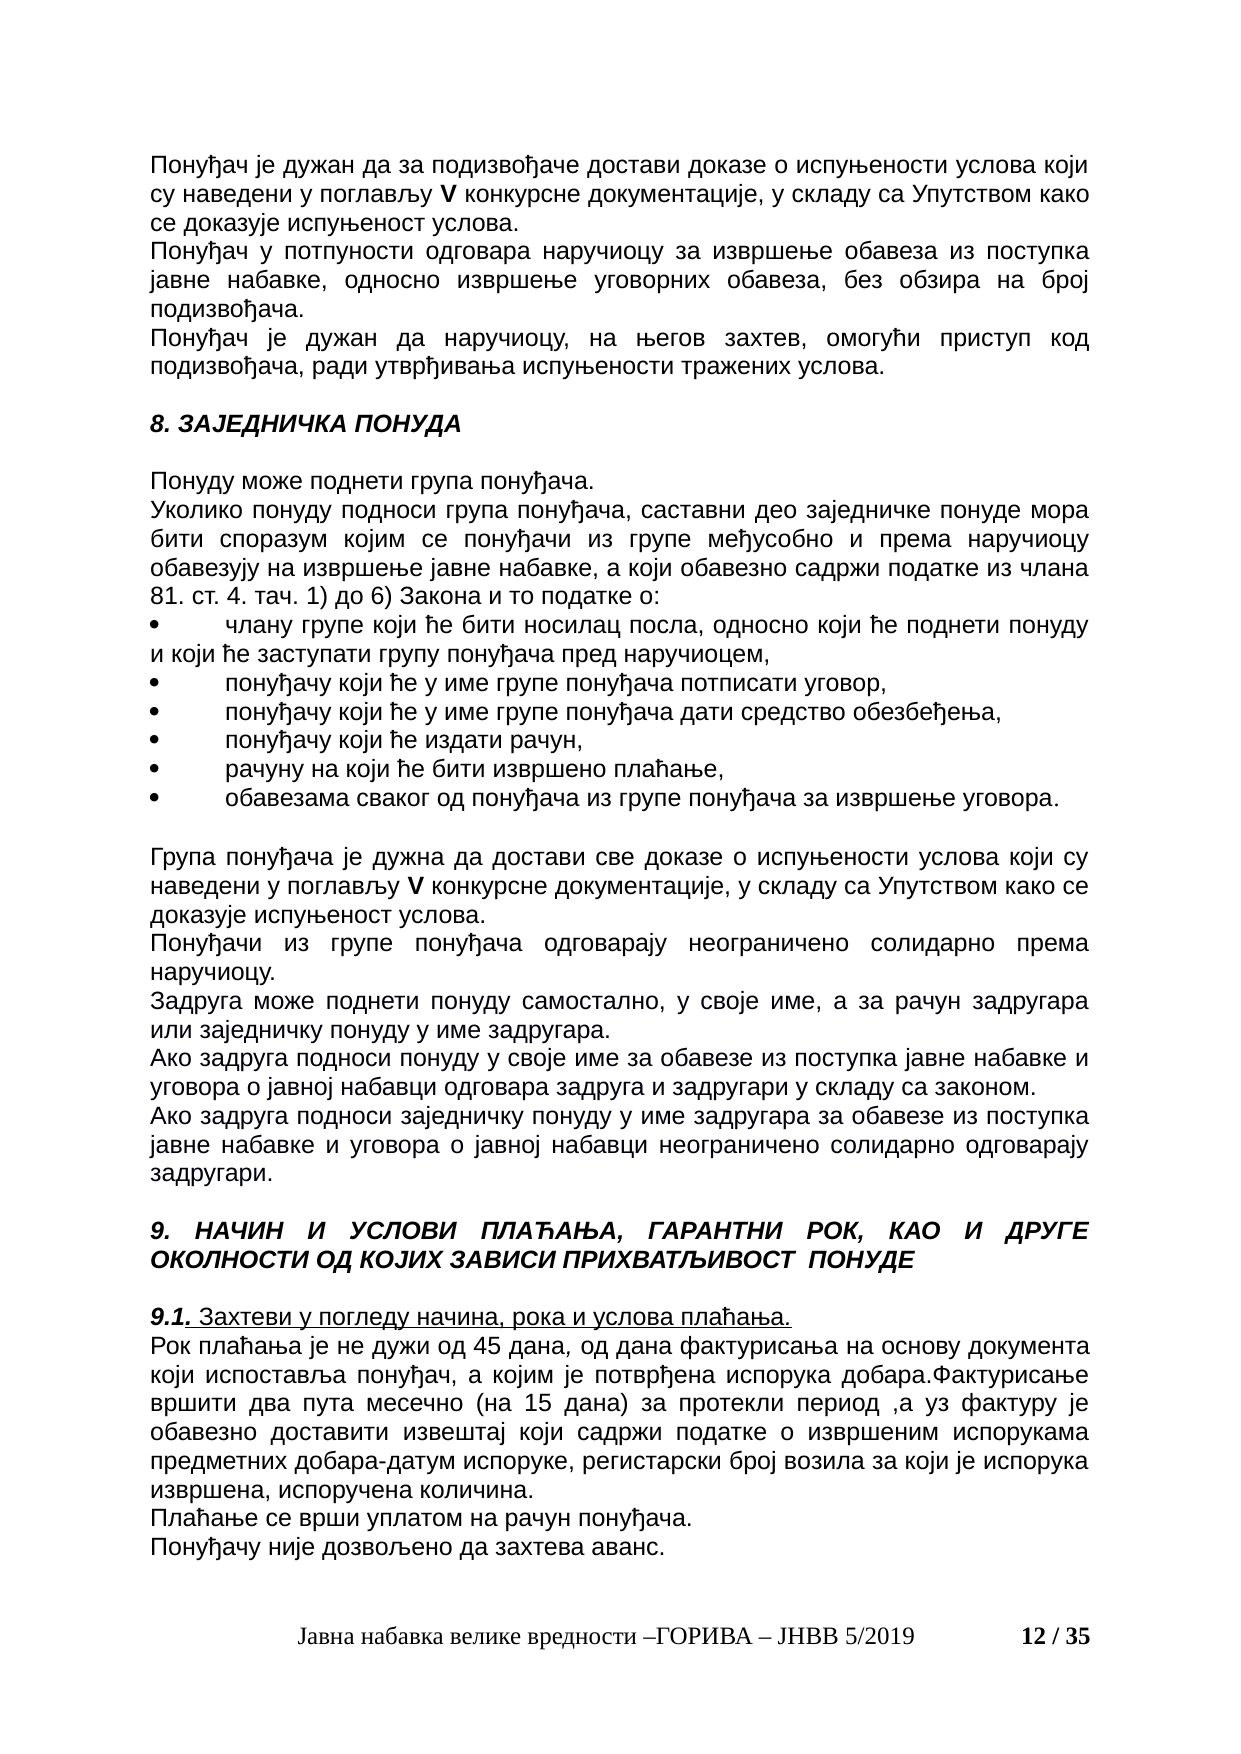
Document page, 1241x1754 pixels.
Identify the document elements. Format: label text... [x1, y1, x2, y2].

text Задруга може поднети понуду самостално, у своје име, а за рачун задругара или заједничку понуду у име задругара. [150, 986, 1090, 1043]
text Плаћање се врши уплатом на рачун понуђача. [150, 1503, 1090, 1532]
text Ако задруга подноси заједничку понуду у име задругара за обавезе из поступка јавне набавке и уговора о јавној набавци неограничено солидарно одговарају задругари. [150, 1101, 1090, 1187]
text 8. ЗАЈЕДНИЧКА ПОНУДА [150, 409, 1090, 437]
list обавезама сваког од понуђача из групе понуђача за извршење уговора. [150, 783, 1090, 812]
list понуђачу који ће издати рачун, [150, 725, 1090, 754]
text Уколико понуду подноси група понуђача, саставни део заједничке понуде мора бити споразум којим се понуђачи из групе међусобно и према наручиоцу обавезују на извршење јавне набавке, а који обавезно садржи податке из члана 81. ст. 4. тач. 1) до 6) Закона и то податке о: [150, 495, 1090, 610]
list рачуну на који ће бити извршено плаћање, [150, 754, 1090, 783]
text Понуђачу није дозвољено да захтева аванс. [150, 1532, 1090, 1561]
text Група понуђача је дужна да достави све доказе о испуњености услова који су наведени у поглављу V конкурсне документације, у складу са Упутством како се доказује испуњеност услова. [150, 842, 1090, 928]
text Понуђачи из групе понуђача одговарају неограничено солидарно према наручиоцу. [150, 928, 1090, 986]
text 9.1. Захтеви у погледу начина, рока и услова плаћања. [150, 1302, 1090, 1331]
text Понуђач у потпуности одговара наручиоцу за извршење обавеза из поступка јавне набавке, односно извршење уговорних обавеза, без обзира на број подизвођача. [150, 236, 1090, 322]
list понуђачу који ће у име групе понуђача потписати уговор, [150, 668, 1090, 696]
list понуђачу који ће у име групе понуђача дати средство обезбеђења, [150, 696, 1090, 725]
text Понуђач је дужан да за подизвођаче достави доказе о испуњености услова који су наведени у поглављу V конкурсне документације, у складу са Упутством како се доказује испуњеност услова. [150, 150, 1090, 236]
text Рок плаћања је не дужи од 45 дана, од дана фактурисања на основу документа који испоставља понуђач, а којим је потврђена испорука добара.Фактурисање вршити два пута месечно (на 15 дана) за протекли период ,а уз фактуру је обавезно доставити извештај који садржи податке о извршеним испорукама предметних добара-датум испоруке, регистарски број вoзила за који је испорука извршена, испоручена количина. [150, 1331, 1090, 1503]
text 9. НАЧИН И УСЛОВИ ПЛАЋАЊА, ГАРАНТНИ РОК, КАО И ДРУГЕ ОКОЛНОСТИ ОД КОЈИХ ЗАВИСИ ПРИХВАТЉИВОСТ ПОНУДЕ [150, 1216, 1090, 1273]
text Понуду може поднети група понуђача. [150, 466, 1090, 495]
list члану групе који ће бити носилац посла, односно који ће поднети понуду и који ће заступати групу понуђача пред наручиоцем, [150, 610, 1090, 668]
text Понуђач је дужан да наручиоцу, на његов захтев, омогући приступ код подизвођача, ради утврђивања испуњености тражених услова. [150, 322, 1090, 380]
text Ако задруга подноси понуду у своје име за обавезе из поступка јавне набавке и уговора о јавној набавци одговара задруга и задругари у складу са законом. [150, 1043, 1090, 1101]
